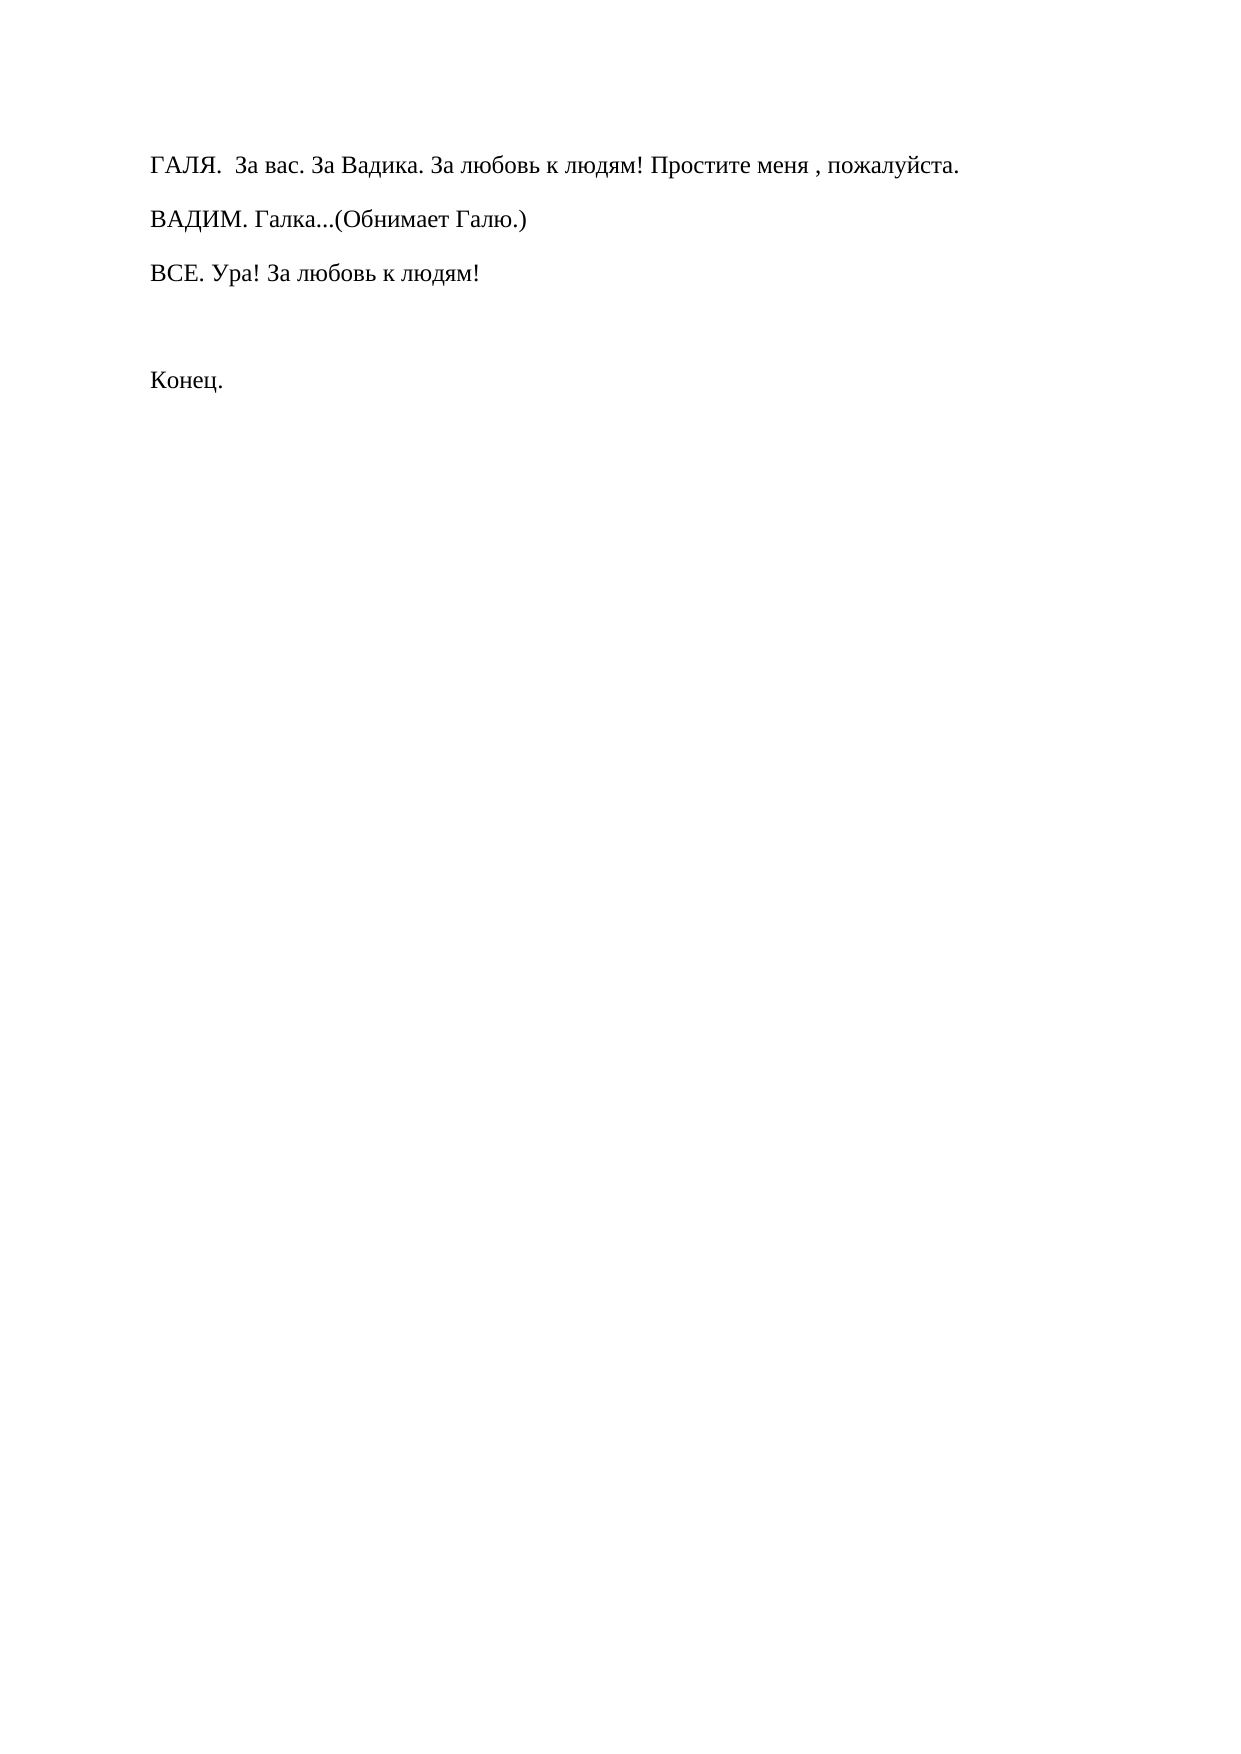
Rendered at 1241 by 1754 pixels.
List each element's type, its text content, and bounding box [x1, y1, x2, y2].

text Конец. [150, 365, 1090, 394]
text ГАЛЯ. За вас. За Вадика. За любовь к людям! Простите меня , пожалуйста. [150, 150, 1090, 179]
text ВСЕ. Ура! За любовь к людям! [150, 258, 1090, 286]
text ВАДИМ. Галка...(Обнимает Галю.) [150, 204, 1090, 233]
